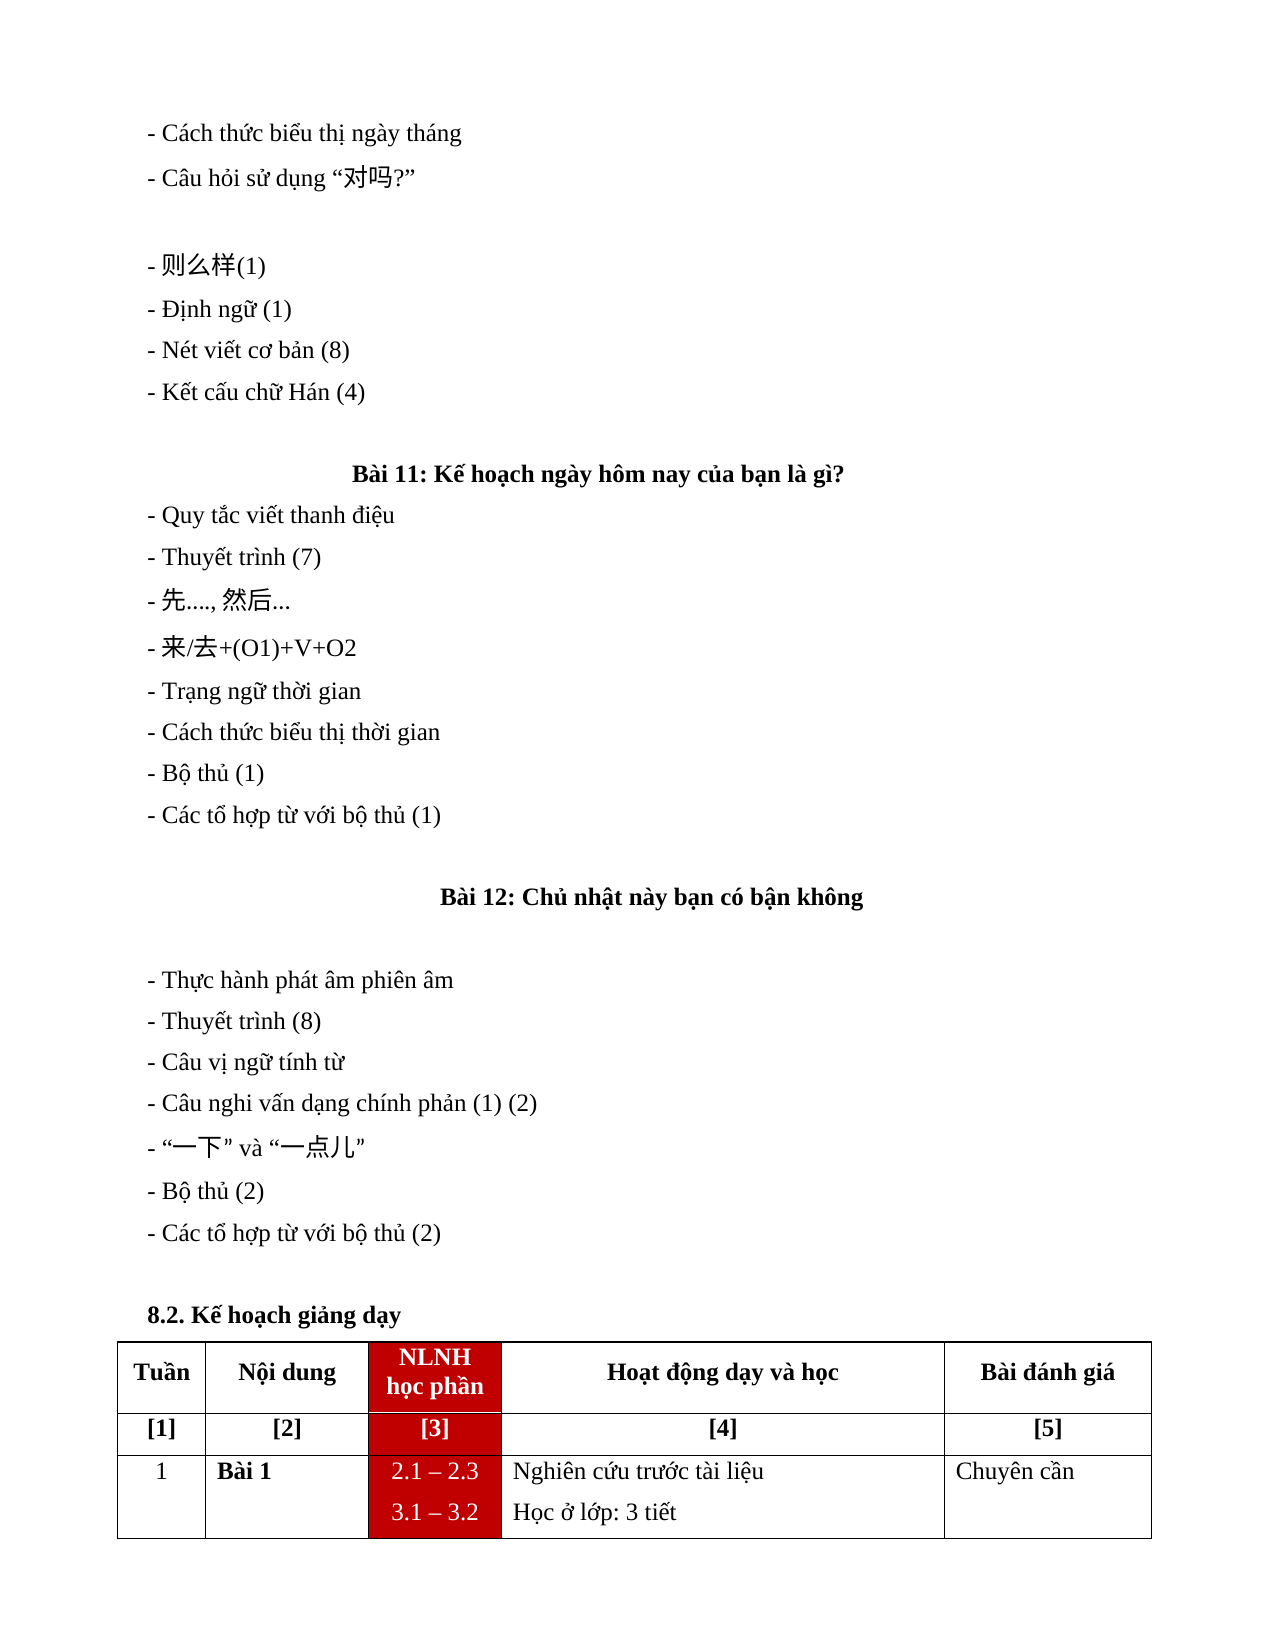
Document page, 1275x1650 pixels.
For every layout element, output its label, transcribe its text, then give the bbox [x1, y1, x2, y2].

table_cell 1 [118, 1456, 205, 1538]
text - Cách thức biểu thị ngày tháng [147, 118, 1156, 147]
table_header Tuần [118, 1343, 205, 1412]
text - Quy tắc viết thanh điệu [147, 500, 1156, 529]
table_header Nội dung [206, 1343, 368, 1412]
text - Nét viết cơ bản (8) [147, 335, 1156, 364]
text - 先…., 然后… [147, 583, 1156, 617]
text - Bộ thủ (2) [147, 1176, 1156, 1205]
table_cell 2.1 – 2.3 3.1 – 3.2 [369, 1456, 501, 1538]
text - Thuyết trình (7) [147, 542, 1156, 570]
text Bài 11: Kế hoạch ngày hôm nay của bạn là gì? [147, 459, 1156, 488]
text - Trạng ngữ thời gian [147, 676, 1156, 705]
table_cell [1] [118, 1414, 205, 1455]
table_cell [5] [945, 1414, 1151, 1455]
text - Các tổ hợp từ với bộ thủ (1) [147, 800, 1156, 828]
text - 来/去+(O1)+V+O2 [147, 629, 1156, 663]
text - Câu vị ngữ tính từ [147, 1047, 1156, 1076]
text - Định ngữ (1) [147, 294, 1156, 323]
text - Kết cấu chữ Hán (4) [147, 377, 1156, 405]
text - Câu nghi vấn dạng chính phản (1) (2) [147, 1088, 1156, 1117]
text 8.2. Kế hoạch giảng dạy [147, 1300, 1156, 1329]
table_header Bài đánh giá [945, 1343, 1151, 1412]
table_cell Bài 1 [206, 1456, 368, 1538]
text - Thực hành phát âm phiên âm [147, 965, 1156, 993]
table_cell [2] [206, 1414, 368, 1455]
table_cell [4] [502, 1414, 944, 1455]
text - Cách thức biểu thị thời gian [147, 717, 1156, 746]
text - Các tổ hợp từ với bộ thủ (2) [147, 1218, 1156, 1246]
text - “一下” và “一点儿” [147, 1130, 1156, 1164]
table_header NLNH học phần [369, 1343, 501, 1412]
text - 则么样(1) [147, 248, 1156, 282]
table_cell Chuyên cần [945, 1456, 1151, 1538]
text - Bộ thủ (1) [147, 758, 1156, 787]
table_cell [3] [369, 1414, 501, 1455]
text Bài 12: Chủ nhật này bạn có bận không [147, 882, 1156, 911]
text - Thuyết trình (8) [147, 1006, 1156, 1035]
text - Câu hỏi sử dụng “对吗?” [147, 160, 1156, 194]
table_header Hoạt động dạy và học [502, 1343, 944, 1412]
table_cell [502, 1456, 944, 1538]
